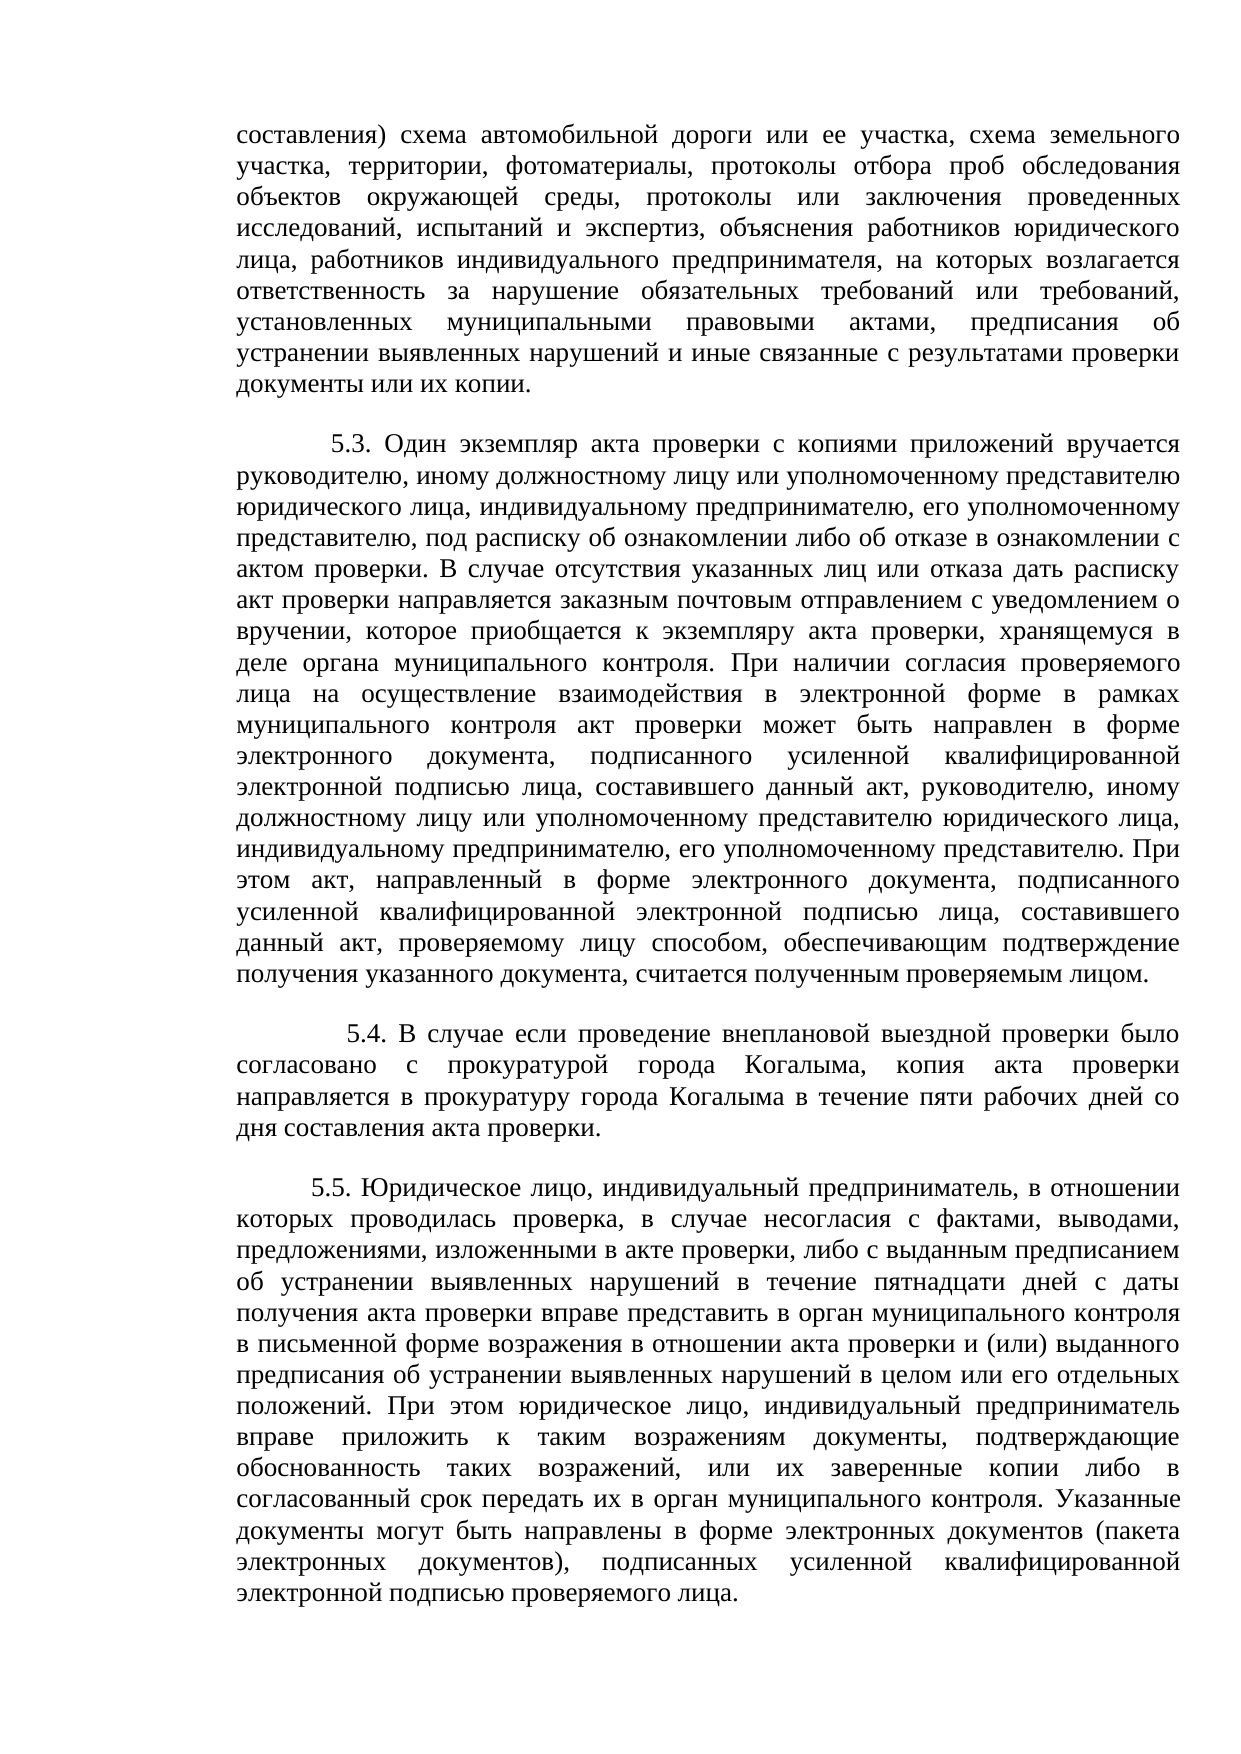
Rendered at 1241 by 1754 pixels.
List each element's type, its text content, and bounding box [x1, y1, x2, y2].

text 5.4. В случае если проведение внеплановой выездной проверки было согласовано с прокуратурой города Когалыма, копия акта проверки направляется в прокуратуру города Когалыма в течение пяти рабочих дней со дня составления акта проверки. [236, 1017, 1181, 1142]
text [236, 118, 1181, 398]
text 5.5. Юридическое лицо, индивидуальный предприниматель, в отношении которых проводилась проверка, в случае несогласия с фактами, выводами, предложениями, изложенными в акте проверки, либо с выданным предписанием об устранении выявленных нарушений в течение пятнадцати дней с даты получения акта проверки вправе представить в орган муниципального контроля в письменной форме возражения в отношении акта проверки и (или) выданного предписания об устранении выявленных нарушений в целом или его отдельных положений. При этом юридическое лицо, индивидуальный предприниматель вправе приложить к таким возражениям документы, подтверждающие обоснованность таких возражений, или их заверенные копии либо в согласованный срок передать их в орган муниципального контроля. Указанные документы могут быть направлены в форме электронных документов (пакета электронных документов), подписанных усиленной квалифицированной электронной подписью проверяемого лица. [236, 1171, 1181, 1607]
text 5.3. Один экземпляр акта проверки с копиями приложений вручается руководителю, иному должностному лицу или уполномоченному представителю юридического лица, индивидуальному предпринимателю, его уполномоченному представителю, под расписку об ознакомлении либо об отказе в ознакомлении с актом проверки. В случае отсутствия указанных лиц или отказа дать расписку акт проверки направляется заказным почтовым отправлением с уведомлением о вручении, которое приобщается к экземпляру акта проверки, хранящемуся в деле органа муниципального контроля. При наличии согласия проверяемого лица на осуществление взаимодействия в электронной форме в рамках муниципального контроля акт проверки может быть направлен в форме электронного документа, подписанного усиленной квалифицированной электронной подписью лица, составившего данный акт, руководителю, иному должностному лицу или уполномоченному представителю юридического лица, индивидуальному предпринимателю, его уполномоченному представителю. При этом акт, направленный в форме электронного документа, подписанного усиленной квалифицированной электронной подписью лица, составившего данный акт, проверяемому лицу способом, обеспечивающим подтверждение получения указанного документа, считается полученным проверяемым лицом. [236, 428, 1181, 988]
